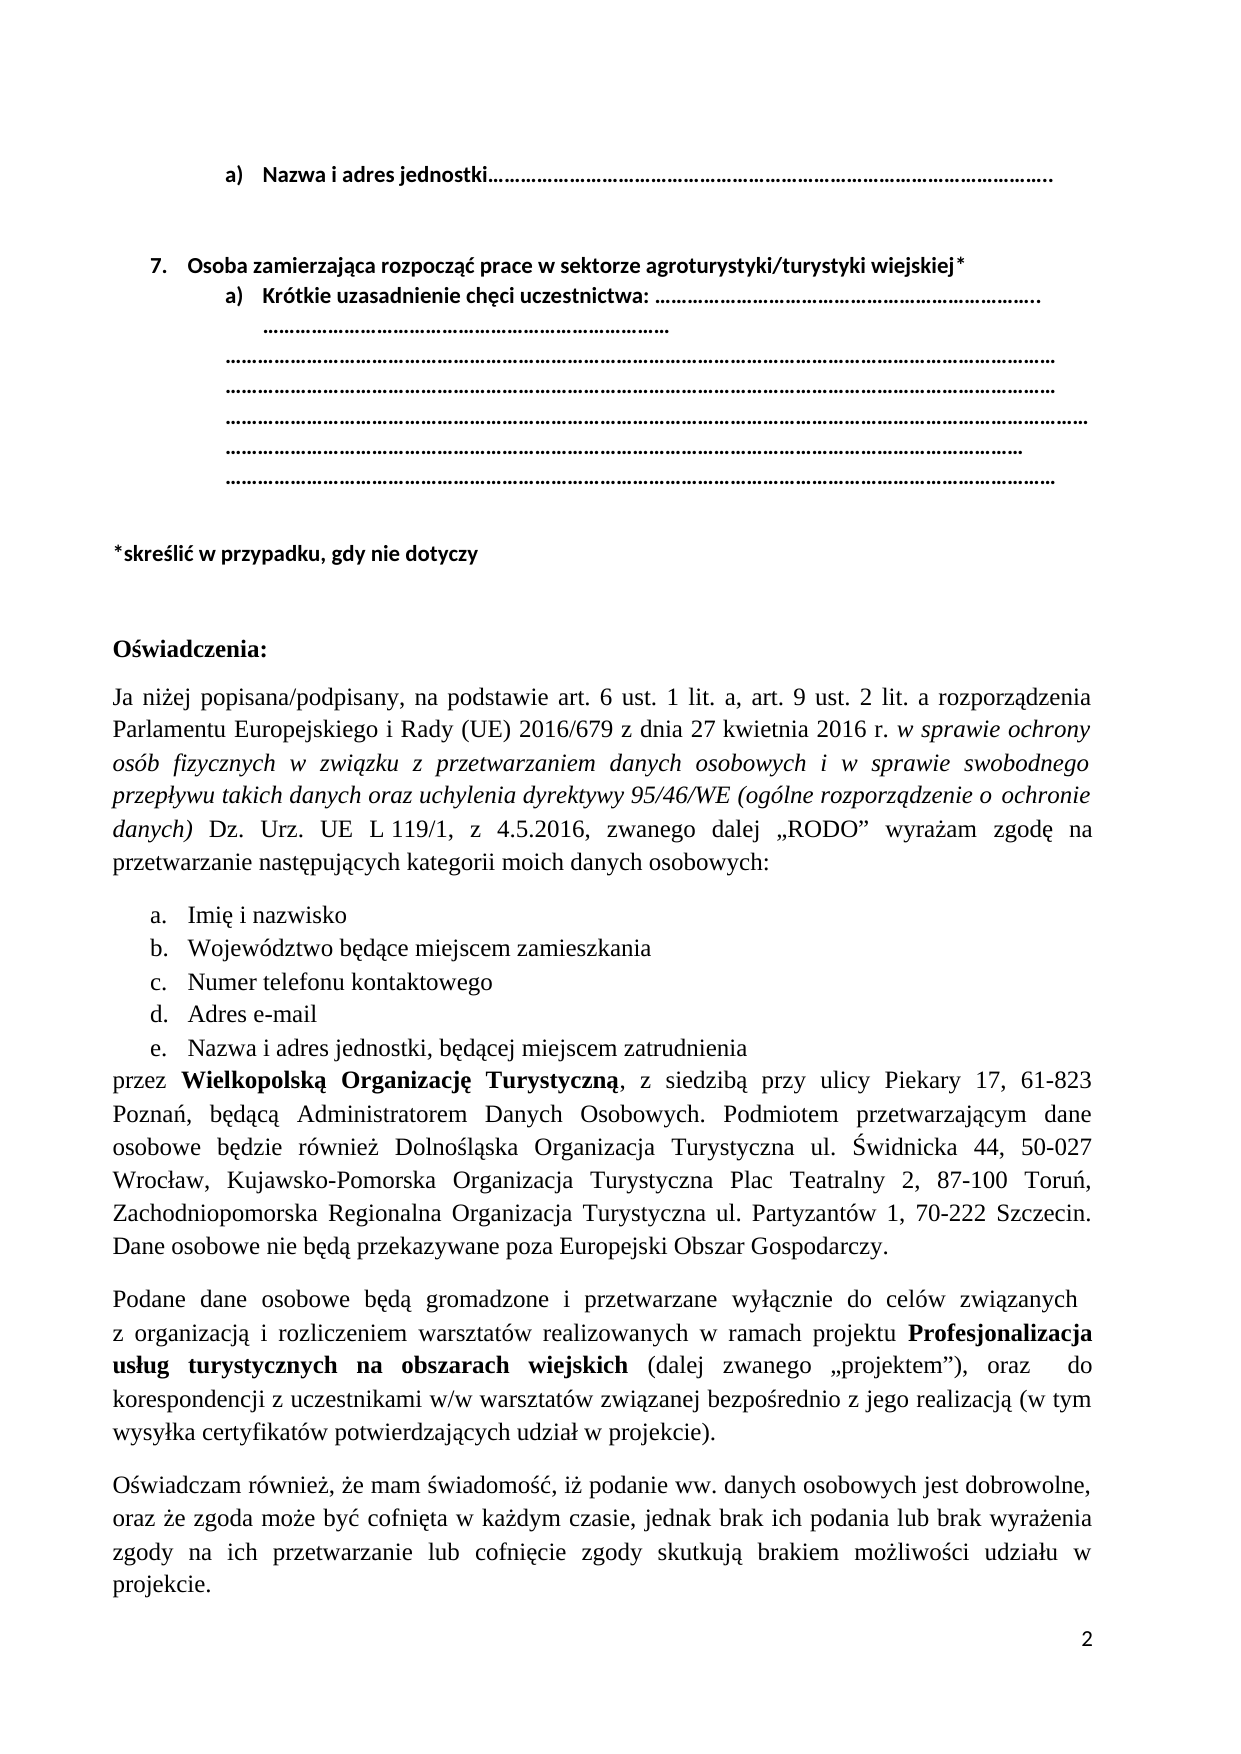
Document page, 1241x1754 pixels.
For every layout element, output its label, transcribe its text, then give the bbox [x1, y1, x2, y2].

list Osoba zamierzająca rozpocząć prace w sektorze agroturystyki/turystyki wiejskiej* [150, 251, 1092, 279]
list Nazwa i adres jednostki, będącej miejscem zatrudnienia [150, 1033, 1092, 1061]
text Ja niżej popisana/podpisany, na podstawie art. 6 ust. 1 lit. a, art. 9 ust. 2 lit. a rozporządzenia Parlamentu Europejskiego i Rady (UE) 2016/679 z dnia 27 kwietnia 2016 r. w sprawie ochrony osób fizycznych w związku z przetwarzaniem danych osobowych i w sprawie swobodnego przepływu takich danych oraz uchylenia dyrektywy 95/46/WE (ogólne rozporządzenie o ochronie danych) Dz. Urz. UE L 119/1, z 4.5.2016, zwanego dalej „RODO” wyrażam zgodę na przetwarzanie następujących kategorii moich danych osobowych: [112, 682, 1092, 875]
list Imię i nazwisko [150, 901, 1092, 929]
text Oświadczam również, że mam świadomość, iż podanie ww. danych osobowych jest dobrowolne, oraz że zgoda może być cofnięta w każdym czasie, jednak brak ich podania lub brak wyrażenia zgody na ich przetwarzanie lub cofnięcie zgody skutkują brakiem możliwości udziału w projekcie. [112, 1471, 1092, 1598]
text ……………………………………………………………………………………………………………………………………… [225, 462, 1092, 490]
list Adres e-mail [150, 999, 1092, 1028]
text ……………………………………………………………………………………………………………………………………………………………………………………………………………………………………………………………………………… [225, 402, 1092, 460]
text Oświadczenia: [112, 634, 1092, 663]
list Numer telefonu kontaktowego [150, 967, 1092, 995]
list Nazwa i adres jednostki………………………………………………………………………………………….. [225, 160, 1092, 188]
text ……………………………………………………………………………………………………………………………………… [225, 341, 1092, 369]
text *skreślić w przypadku, gdy nie dotyczy [112, 539, 1092, 567]
list Województwo będące miejscem zamieszkania [150, 933, 1092, 962]
text ……………………………………………………………………………………………………………………………………… [225, 372, 1092, 399]
text Podane dane osobowe będą gromadzone i przetwarzane wyłącznie do celów związanych z organizacją i rozliczeniem warsztatów realizowanych w ramach projektu Profesjonalizacja usług turystycznych na obszarach wiejskich (dalej zwanego „projektem”), oraz do korespondencji z uczestnikami w/w warsztatów związanej bezpośrednio z jego realizacją (w tym wysyłka certyfikatów potwierdzających udział w projekcie). [112, 1284, 1092, 1445]
text przez Wielkopolską Organizację Turystyczną, z siedzibą przy ulicy Piekary 17, 61-823 Poznań, będącą Administratorem Danych Osobowych. Podmiotem przetwarzającym dane osobowe będzie również Dolnośląska Organizacja Turystyczna ul. Świdnicka 44, 50-027 Wrocław, Kujawsko-Pomorska Organizacja Turystyczna Plac Teatralny 2, 87-100 Toruń, Zachodniopomorska Regionalna Organizacja Turystyczna ul. Partyzantów 1, 70-222 Szczecin. Dane osobowe nie będą przekazywane poza Europejski Obszar Gospodarczy. [112, 1066, 1092, 1259]
list Krótkie uzasadnienie chęci uczestnictwa: ……………………………………………………………..………………………………………………………………… [225, 281, 1092, 339]
